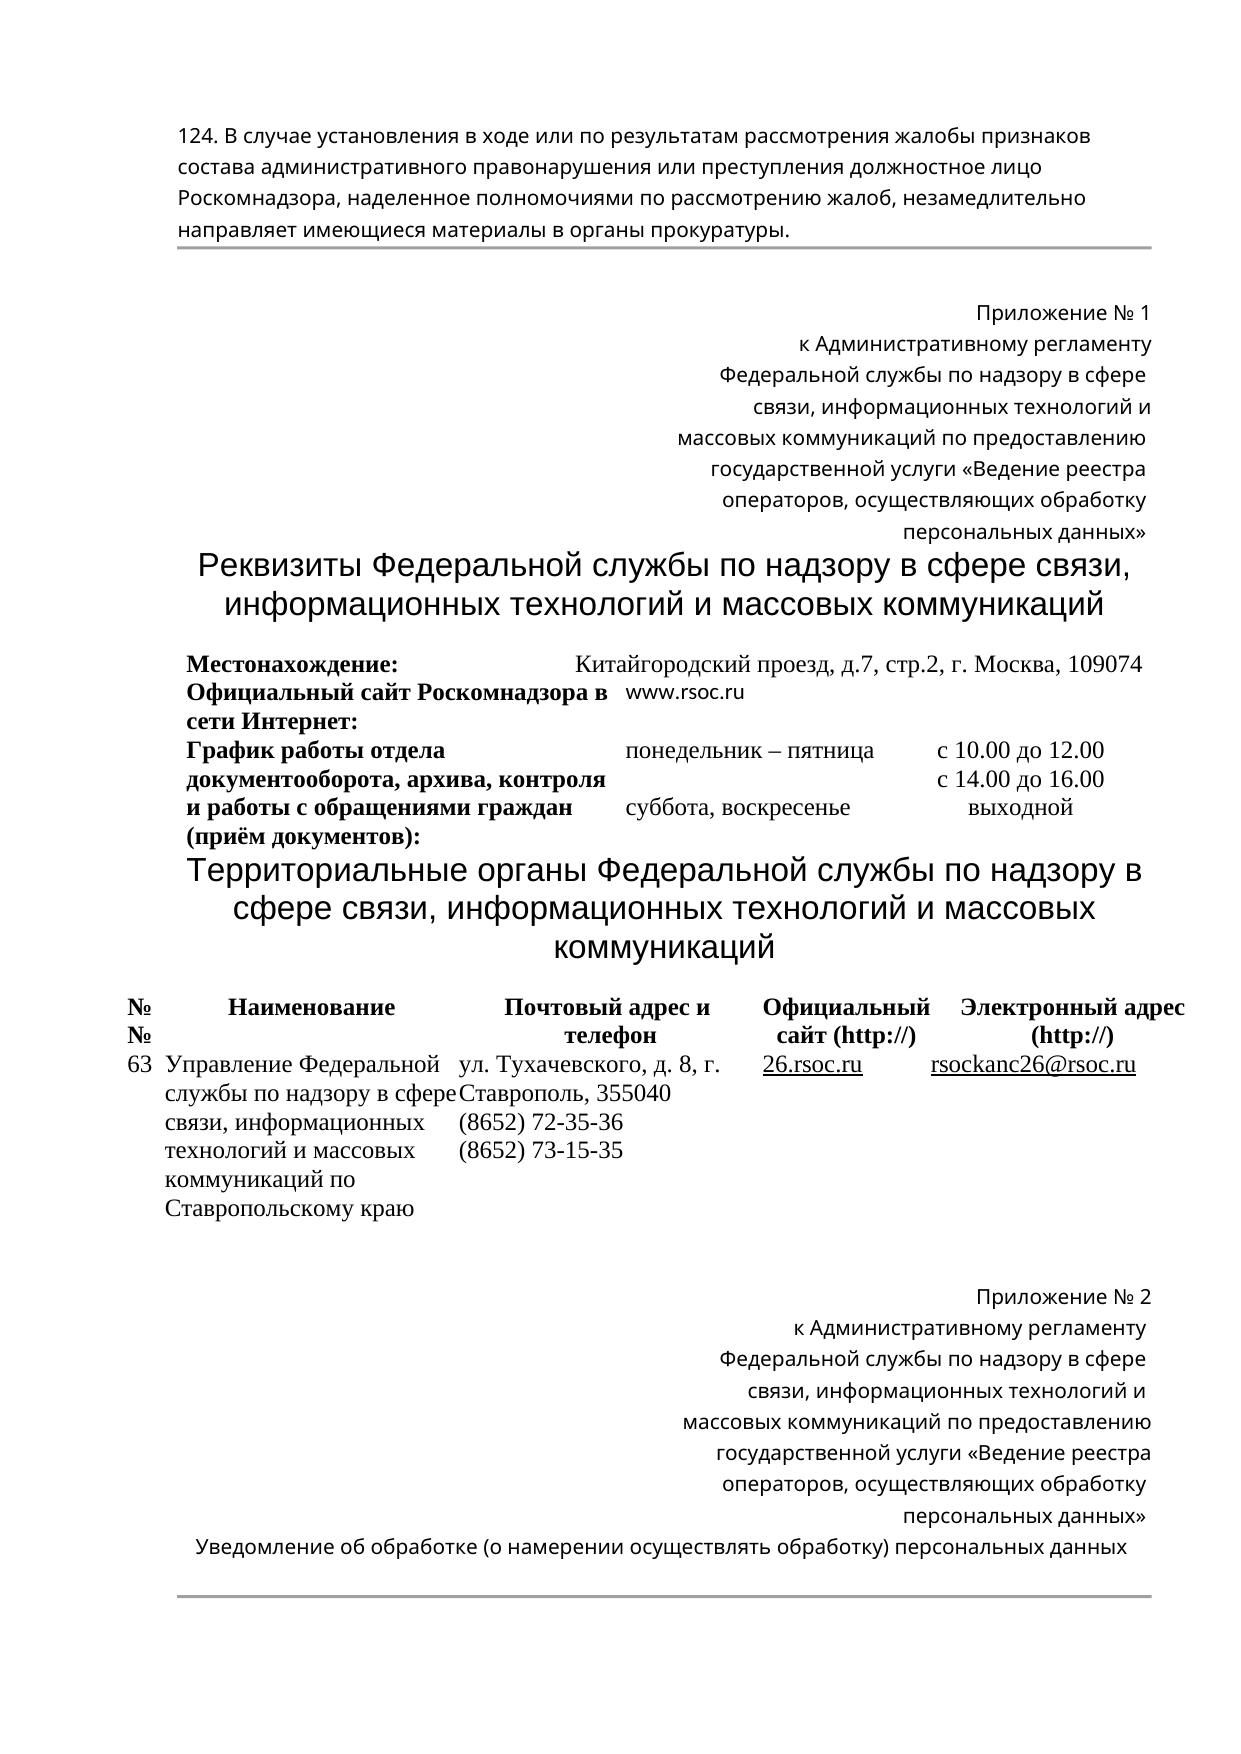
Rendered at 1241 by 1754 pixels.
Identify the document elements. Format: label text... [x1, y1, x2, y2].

table_cell выходной [899, 793, 1143, 850]
table_header Электронный адрес (http://) [931, 992, 1214, 1049]
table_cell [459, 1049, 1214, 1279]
text Уведомление об обработке (о намерении осуществлять обработку) персональных данных [177, 1529, 1152, 1592]
table_cell Официальный сайт Роскомнадзора в сети Интернет: [186, 678, 625, 735]
subtitle Реквизиты Федеральной службы по надзору в сфере связи, информационных технологий и массовых коммуникаций [177, 545, 1152, 622]
table_header №№ [115, 992, 164, 1049]
table_header Официальный сайт (http://) [762, 992, 931, 1049]
text Приложение № 2 к Административному регламенту Федеральной службы по надзору в сфере связи, информационных технологий и массовых коммуникаций по предоставлению государственной услуги «Ведение реестра операторов, осуществляющих обработку персональных данных» [177, 1279, 1152, 1529]
subtitle Территориальные органы Федеральной службы по надзору в сфере связи, информационных технологий и массовых коммуникаций [177, 850, 1152, 965]
table_header Почтовый адрес и телефон [459, 992, 762, 1049]
table_cell суббота, воскресенье [625, 793, 899, 850]
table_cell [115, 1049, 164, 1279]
table_header Наименование [165, 992, 458, 1049]
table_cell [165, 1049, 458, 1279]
table_cell понедельник – пятница [625, 735, 899, 792]
table_cell График работы отдела документооборота, архива, контроля и работы с обращениями граждан (приём документов): [186, 735, 625, 850]
text Приложение № 1 к Административному регламенту Федеральной службы по надзору в сфере связи, информационных технологий и массовых коммуникаций по предоставлению государственной услуги «Ведение реестра операторов, осуществляющих обработку персональных данных» [177, 295, 1152, 545]
table_cell www.rsoc.ru [625, 678, 1143, 735]
table_cell с 10.00 до 12.00 с 14.00 до 16.00 [899, 735, 1143, 792]
table_header Местонахождение: [186, 649, 467, 677]
table_header Китайгородский проезд, д.7, стр.2, г. Москва, 109074 [468, 649, 1143, 677]
text 124. В случае установления в ходе или по результатам рассмотрения жалобы признаков состава административного правонарушения или преступления должностное лицо Роскомнадзора, наделенное полномочиями по рассмотрению жалоб, незамедлительно направляет имеющиеся материалы в органы прокуратуры. [177, 118, 1152, 243]
